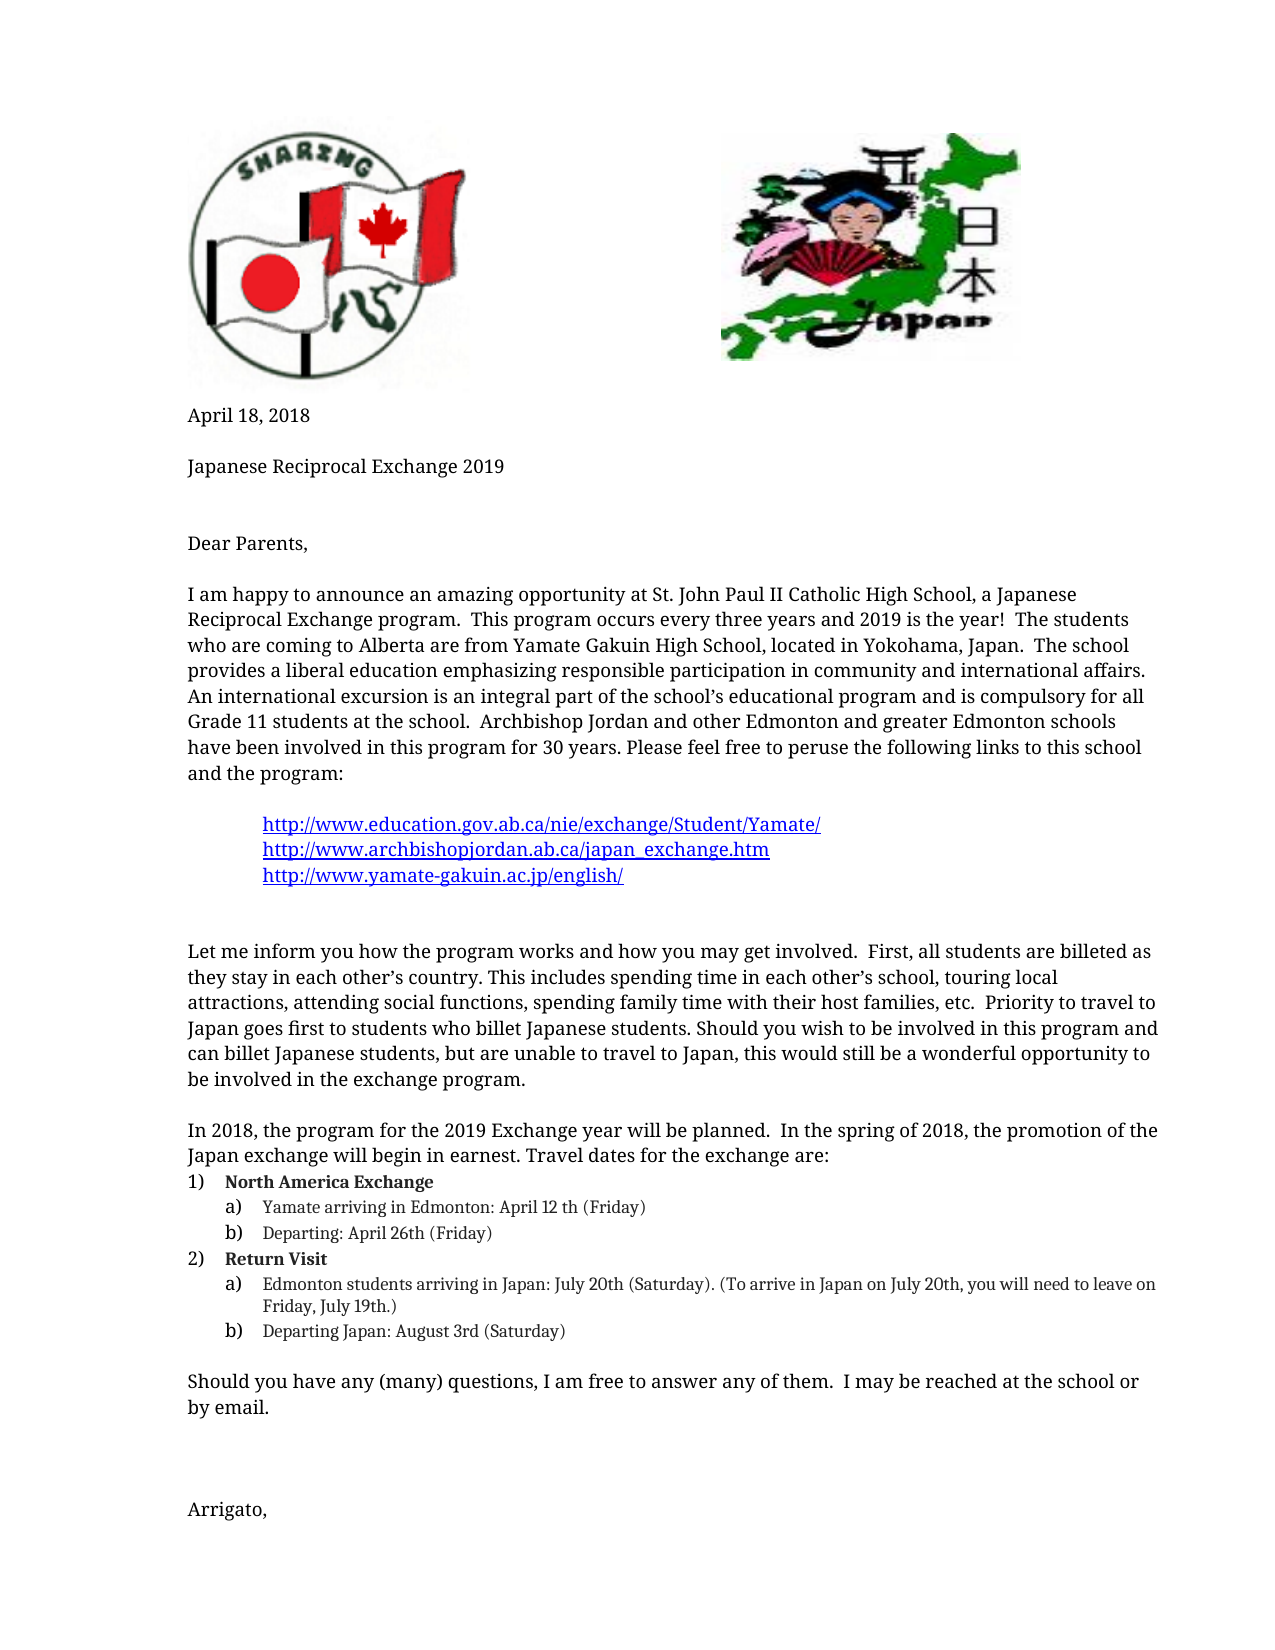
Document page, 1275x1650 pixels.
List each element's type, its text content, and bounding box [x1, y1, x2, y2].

text Arrigato, [187, 1496, 1162, 1522]
text http://www.archbishopjordan.ab.ca/japan_exchange.htm [187, 836, 1162, 862]
list Departing: April 26th (Friday) [225, 1219, 1162, 1245]
text April 18, 2018 [187, 403, 1162, 428]
list Return Visit [187, 1245, 1162, 1270]
text Dear Parents, [187, 530, 1162, 556]
list Yamate arriving in Edmonton: April 12 th (Friday) [225, 1194, 1162, 1219]
text Should you have any (many) questions, I am free to answer any of them. I may be reached at the school or by email. [187, 1368, 1162, 1419]
list Departing Japan: August 3rd (Saturday) [225, 1317, 1162, 1343]
text Let me inform you how the program works and how you may get involved. First, all students are billeted as they stay in each other’s country. This includes spending time in each other’s school, touring local attractions, attending social functions, spending family time with their host families, etc. Priority to travel to Japan goes first to students who billet Japanese students. Should you wish to be involved in this program and can billet Japanese students, but are unable to travel to Japan, this would still be a wonderful opportunity to be involved in the exchange program. [187, 938, 1162, 1092]
list North America Exchange [187, 1168, 1162, 1194]
text I am happy to announce an amazing opportunity at St. John Paul II Catholic High School, a Japanese Reciprocal Exchange program. This program occurs every three years and 2019 is the year! The students who are coming to Alberta are from Yamate Gakuin High School, located in Yokohama, Japan. The school provides a liberal education emphasizing responsible participation in community and international affairs. An international excursion is an integral part of the school’s educational program and is compulsory for all Grade 11 students at the school. Archbishop Jordan and other Edmonton and greater Edmonton schools have been involved in this program for 30 years. Please feel free to peruse the following links to this school and the program: [187, 581, 1162, 785]
picture [721, 133, 1021, 361]
picture [187, 116, 510, 403]
text In 2018, the program for the 2019 Exchange year will be planned. In the spring of 2018, the promotion of the Japan exchange will begin in earnest. Travel dates for the exchange are: [187, 1117, 1162, 1168]
text http://www.yamate-gakuin.ac.jp/english/ [187, 862, 1162, 887]
list Edmonton students arriving in Japan: July 20th (Saturday). (To arrive in Japan on July 20th, you will need to leave on Friday, July 19th.) [225, 1270, 1162, 1317]
text Japanese Reciprocal Exchange 2019 [187, 454, 1162, 479]
text http://www.education.gov.ab.ca/nie/exchange/Student/Yamate/ [187, 811, 1162, 836]
